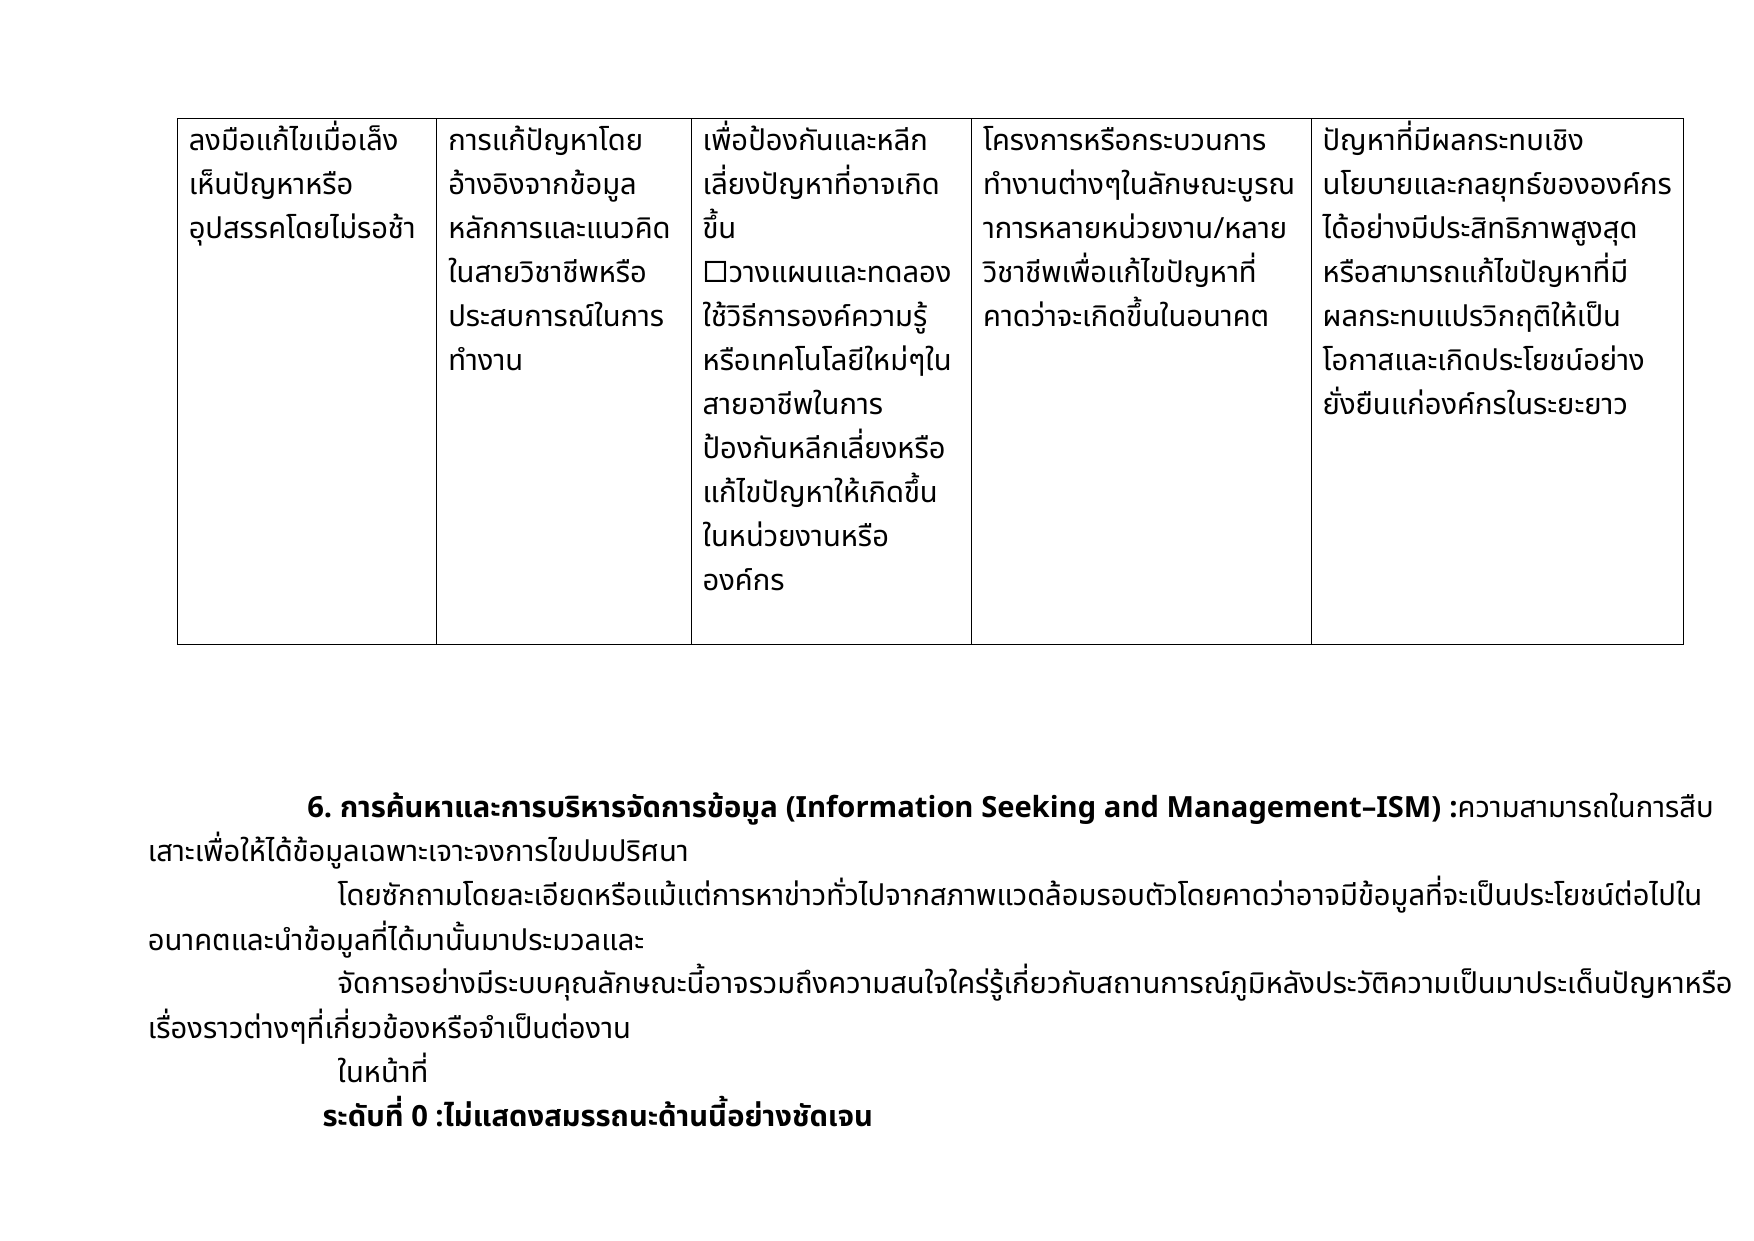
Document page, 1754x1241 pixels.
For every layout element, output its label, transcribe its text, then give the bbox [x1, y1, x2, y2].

text ระดับที่ 0 :ไม่แสดงสมรรถนะด้านนี้อย่างชัดเจน [148, 1095, 1754, 1139]
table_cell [178, 119, 436, 643]
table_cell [437, 119, 691, 643]
text ในหน้าที่ [148, 1051, 1754, 1095]
text โดยซักถามโดยละเอียดหรือแม้แต่การหาข่าวทั่วไปจากสภาพแวดล้อมรอบตัวโดยคาดว่าอาจมีข้อมูลที่จะเป็นประโยชน์ต่อไปในอนาคตและนำข้อมูลที่ได้มานั้นมาประมวลและ [148, 875, 1754, 963]
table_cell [1312, 119, 1683, 643]
text จัดการอย่างมีระบบคุณลักษณะนี้อาจรวมถึงความสนใจใคร่รู้เกี่ยวกับสถานการณ์ภูมิหลังประวัติความเป็นมาประเด็นปัญหาหรือเรื่องราวต่างๆที่เกี่ยวข้องหรือจำเป็นต่องาน [148, 963, 1754, 1051]
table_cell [692, 119, 971, 643]
text 6. การค้นหาและการบริหารจัดการข้อมูล (Information Seeking and Management–ISM) :ความสามารถในการสืบเสาะเพื่อให้ได้ข้อมูลเฉพาะเจาะจงการไขปมปริศนา [148, 787, 1754, 875]
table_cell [972, 119, 1311, 643]
